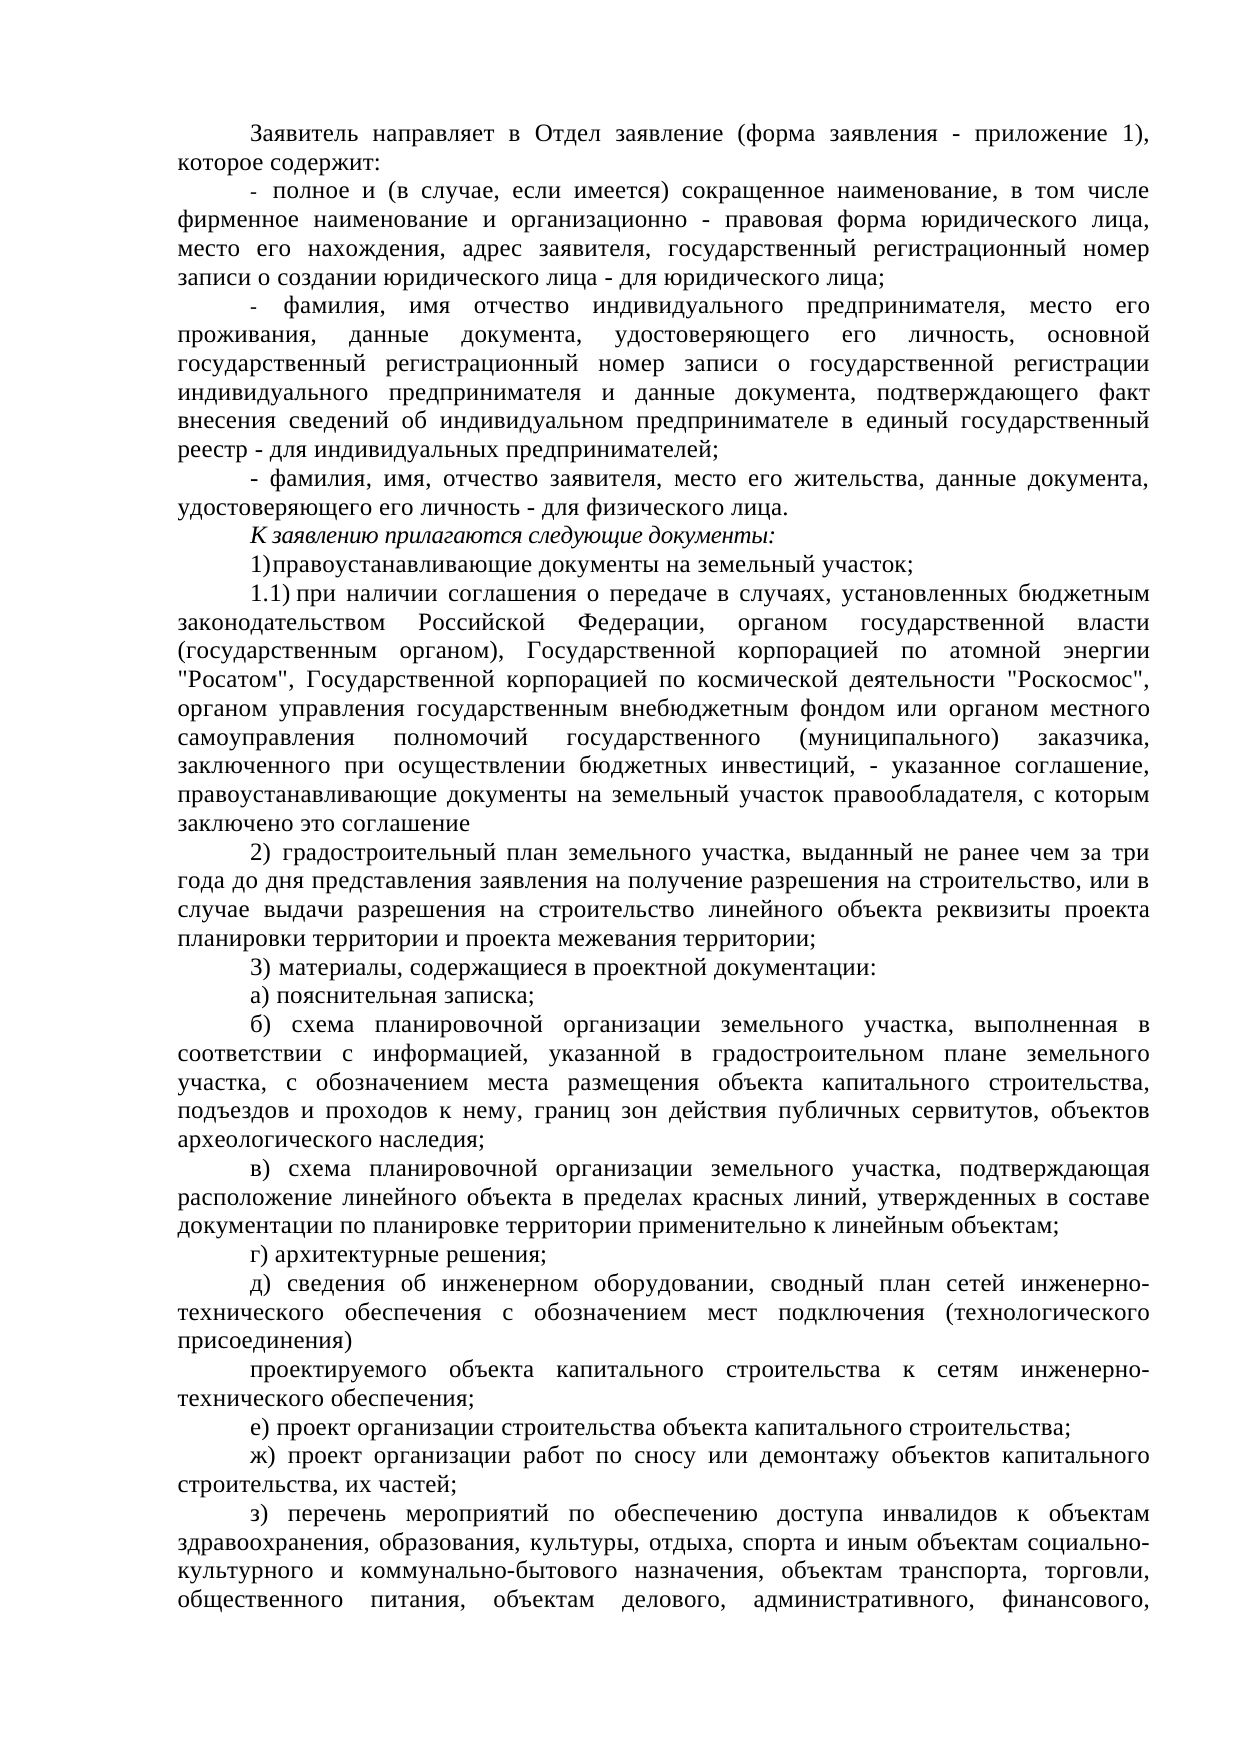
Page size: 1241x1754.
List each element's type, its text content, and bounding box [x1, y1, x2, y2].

text б) схема планировочной организации земельного участка, выполненная в соответствии с информацией, указанной в градостроительном плане земельного участка, с обозначением места размещения объекта капитального строительства, подъездов и проходов к нему, границ зон действия публичных сервитутов, объектов археологического наследия; [177, 1009, 1152, 1153]
list правоустанавливающие документы на земельный участок; [177, 549, 1152, 578]
text К заявлению прилагаются следующие документы: [177, 521, 1152, 549]
text проектируемого объекта капитального строительства к сетям инженерно-технического обеспечения; [177, 1354, 1152, 1412]
text - фамилия, имя, отчество заявителя, место его жительства, данные документа, удостоверяющего его личность - для физического лица. [177, 463, 1152, 521]
text а) пояснительная записка; [177, 981, 1152, 1009]
text Заявитель направляет в Отдел заявление (форма заявления - приложение 1), которое содержит: [177, 118, 1152, 176]
text д) сведения об инженерном оборудовании, сводный план сетей инженерно-технического обеспечения с обозначением мест подключения (технологического присоединения) [177, 1268, 1152, 1354]
text е) проект организации строительства объекта капитального строительства; [177, 1412, 1152, 1441]
list фамилия, имя отчество индивидуального предпринимателя, место его проживания, данные документа, удостоверяющего его личность, основной государственный регистрационный номер записи о государственной регистрации индивидуального предпринимателя и данные документа, подтверждающего факт внесения сведений об индивидуальном предпринимателе в единый государственный реестр - для индивидуальных предпринимателей; [177, 291, 1152, 463]
list при наличии соглашения о передаче в случаях, установленных бюджетным законодательством Российской Федерации, органом государственной власти (государственным органом), Государственной корпорацией по атомной энергии "Росатом", Государственной корпорацией по космической деятельности "Роскосмос", органом управления государственным внебюджетным фондом или органом местного самоуправления полномочий государственного (муниципального) заказчика, заключенного при осуществлении бюджетных инвестиций, - указанное соглашение, правоустанавливающие документы на земельный участок правообладателя, с которым заключено это соглашение [177, 578, 1152, 837]
text ж) проект организации работ по сносу или демонтажу объектов капитального строительства, их частей; [177, 1441, 1152, 1498]
list градостроительный план земельного участка, выданный не ранее чем за три года до дня представления заявления на получение разрешения на строительство, или в случае выдачи разрешения на строительство линейного объекта реквизиты проекта планировки территории и проекта межевания территории; [177, 837, 1152, 952]
list полное и (в случае, если имеется) сокращенное наименование, в том числе фирменное наименование и организационно - правовая форма юридического лица, место его нахождения, адрес заявителя, государственный регистрационный номер записи о создании юридического лица - для юридического лица; [177, 176, 1152, 291]
text в) схема планировочной организации земельного участка, подтверждающая расположение линейного объекта в пределах красных линий, утвержденных в составе документации по планировке территории применительно к линейным объектам; [177, 1153, 1152, 1239]
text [177, 1498, 1152, 1613]
list материалы, содержащиеся в проектной документации: [177, 952, 1152, 981]
text г) архитектурные решения; [177, 1239, 1152, 1268]
